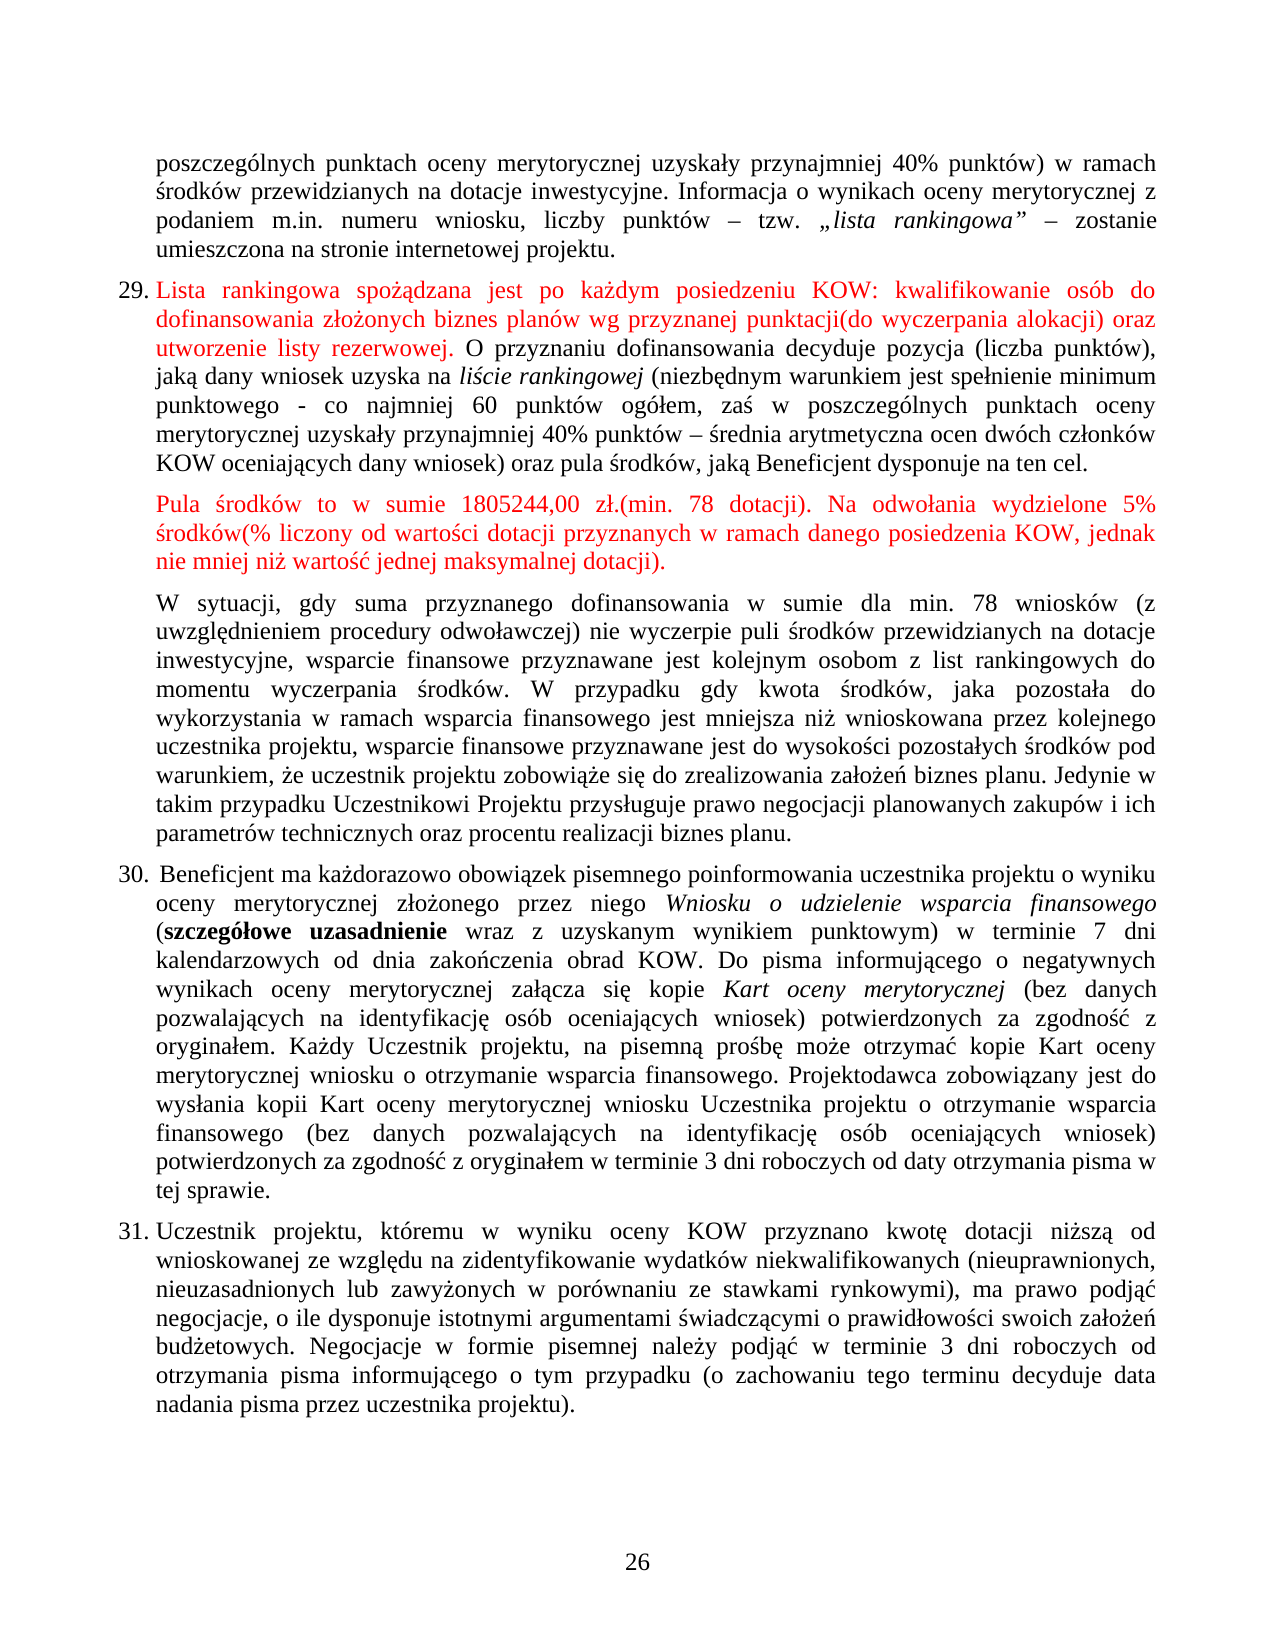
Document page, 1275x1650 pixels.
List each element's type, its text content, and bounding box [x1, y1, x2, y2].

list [118, 148, 1157, 263]
list Beneficjent ma każdorazowo obowiązek pisemnego poinformowania uczestnika projektu o wyniku oceny merytorycznej złożonego przez niego Wniosku o udzielenie wsparcia finansowego (szczegółowe uzasadnienie wraz z uzyskanym wynikiem punktowym) w terminie 7 dni kalendarzowych od dnia zakończenia obrad KOW. Do pisma informującego o negatywnych wynikach oceny merytorycznej załącza się kopie Kart oceny merytorycznej (bez danych pozwalających na identyfikację osób oceniających wniosek) potwierdzonych za zgodność z oryginałem. Każdy Uczestnik projektu, na pisemną prośbę może otrzymać kopie Kart oceny merytorycznej wniosku o otrzymanie wsparcia finansowego. Projektodawca zobowiązany jest do wysłania kopii Kart oceny merytorycznej wniosku Uczestnika projektu o otrzymanie wsparcia finansowego (bez danych pozwalających na identyfikację osób oceniających wniosek) potwierdzonych za zgodność z oryginałem w terminie 3 dni roboczych od daty otrzymania pisma w tej sprawie. [118, 859, 1157, 1204]
list Uczestnik projektu, któremu w wyniku oceny KOW przyznano kwotę dotacji niższą od wnioskowanej ze względu na zidentyfikowanie wydatków niekwalifikowanych (nieuprawnionych, nieuzasadnionych lub zawyżonych w porównaniu ze stawkami rynkowymi), ma prawo podjąć negocjacje, o ile dysponuje istotnymi argumentami świadczącymi o prawidłowości swoich założeń budżetowych. Negocjacje w formie pisemnej należy podjąć w terminie 3 dni roboczych od otrzymania pisma informującego o tym przypadku (o zachowaniu tego terminu decyduje data nadania pisma przez uczestnika projektu). [118, 1216, 1157, 1418]
list Lista rankingowa spożądzana jest po każdym posiedzeniu KOW: kwalifikowanie osób do dofinansowania złożonych biznes planów wg przyznanej punktacji(do wyczerpania alokacji) oraz utworzenie listy rezerwowej. O przyznaniu dofinansowania decyduje pozycja (liczba punktów), jaką dany wniosek uzyska na liście rankingowej (niezbędnym warunkiem jest spełnienie minimum punktowego - co najmniej 60 punktów ogółem, zaś w poszczególnych punktach oceny merytorycznej uzyskały przynajmniej 40% punktów – średnia arytmetyczna ocen dwóch członków KOW oceniających dany wniosek) oraz pula środków, jaką Beneficjent dysponuje na ten cel. [118, 275, 1157, 476]
text Pula środków to w sumie 1805244,00 zł.(min. 78 dotacji). Na odwołania wydzielone 5% środków(% liczony od wartości dotacji przyznanych w ramach danego posiedzenia KOW, jednak nie mniej niż wartość jednej maksymalnej dotacji). [156, 489, 1157, 575]
text W sytuacji, gdy suma przyznanego dofinansowania w sumie dla min. 78 wniosków (z uwzględnieniem procedury odwoławczej) nie wyczerpie puli środków przewidzianych na dotacje inwestycyjne, wsparcie finansowe przyznawane jest kolejnym osobom z list rankingowych do momentu wyczerpania środków. W przypadku gdy kwota środków, jaka pozostała do wykorzystania w ramach wsparcia finansowego jest mniejsza niż wnioskowana przez kolejnego uczestnika projektu, wsparcie finansowe przyznawane jest do wysokości pozostałych środków pod warunkiem, że uczestnik projektu zobowiąże się do zrealizowania założeń biznes planu. Jedynie w takim przypadku Uczestnikowi Projektu przysługuje prawo negocjacji planowanych zakupów i ich parametrów technicznych oraz procentu realizacji biznes planu. [156, 588, 1157, 846]
